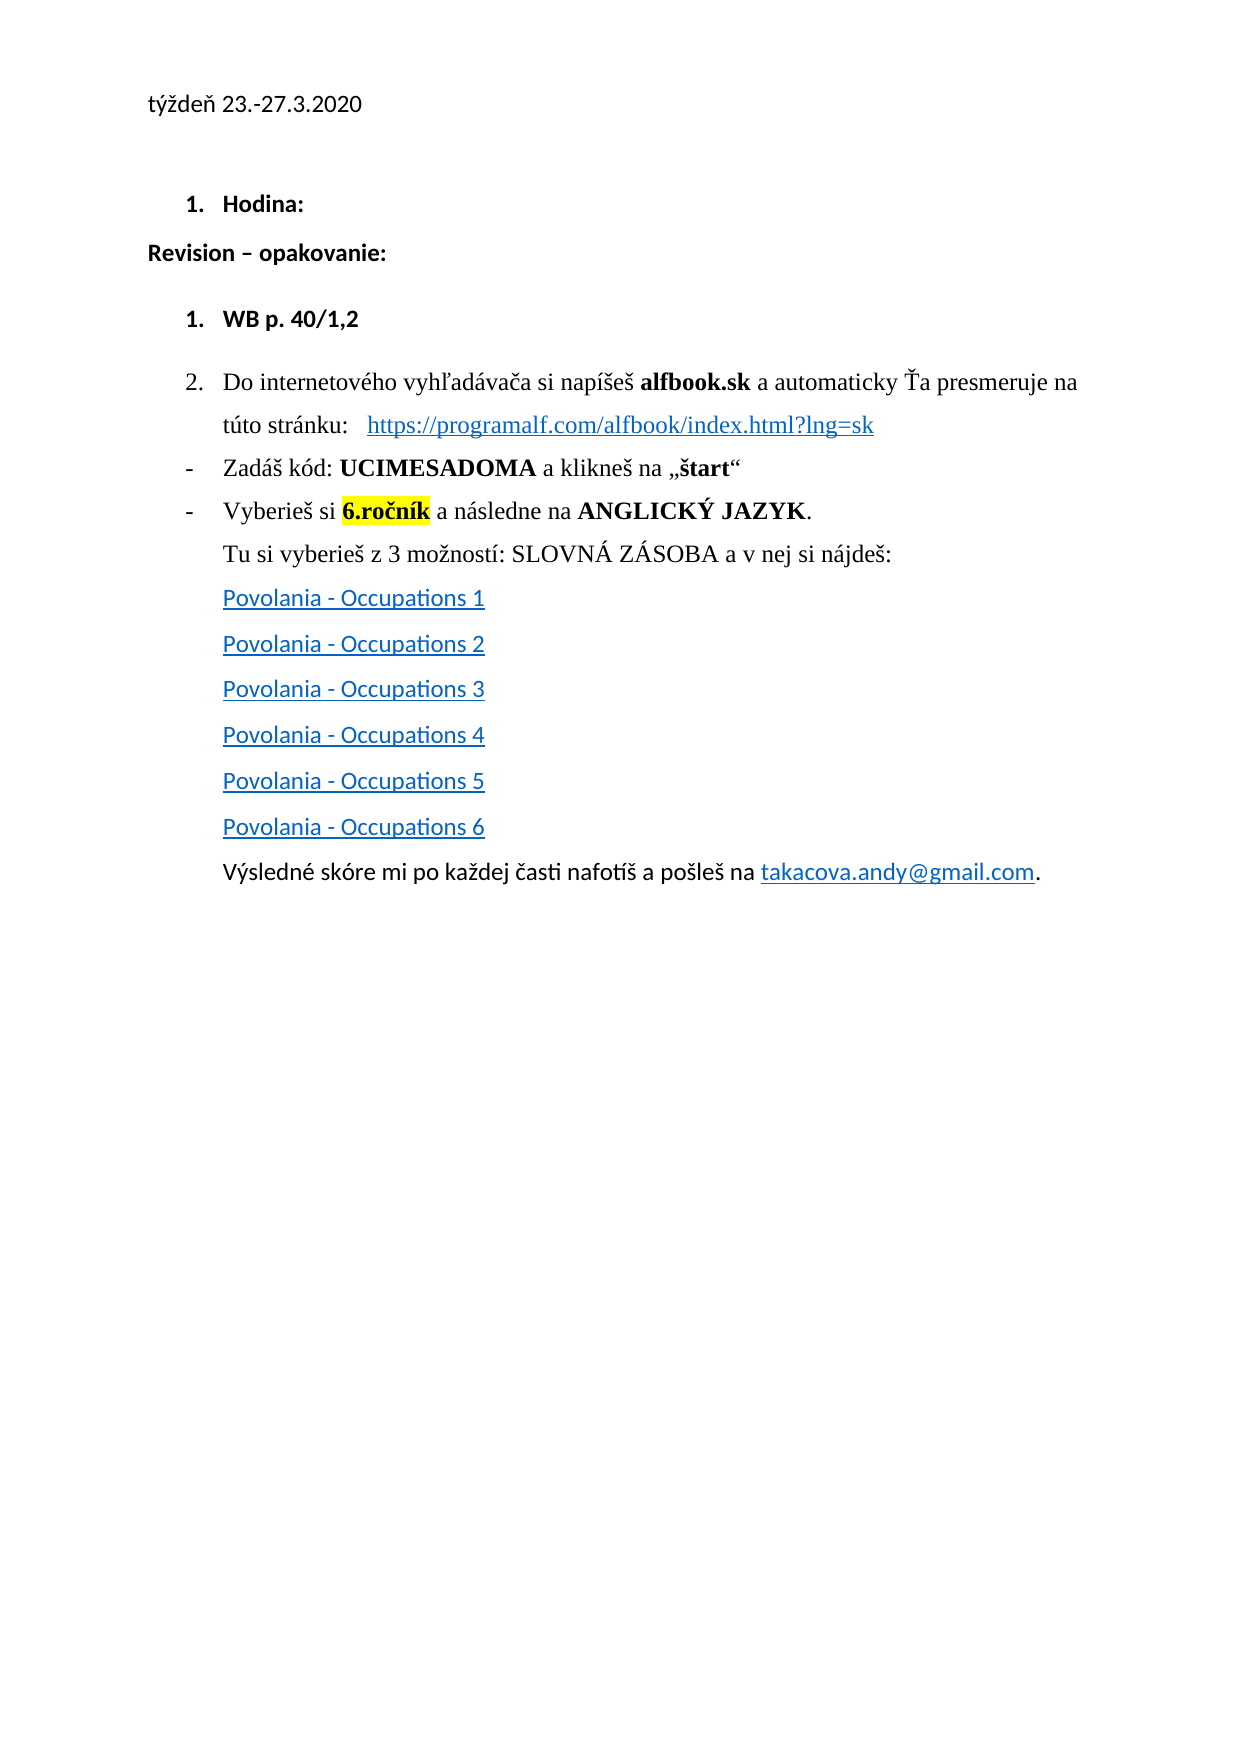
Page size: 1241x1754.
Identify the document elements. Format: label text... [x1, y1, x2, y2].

list Tu si vyberieš z 3 možností: SLOVNÁ ZÁSOBA a v nej si nájdeš: [223, 539, 1093, 568]
list Vyberieš si 6.ročník a následne na ANGLICKÝ JAZYK. [430, 496, 1093, 525]
list Povolania - Occupations 1 Povolania - Occupations 2 Povolania - Occupations 3 Povolania - Occupations 4 Povolania - Occupations 5 Povolania - Occupations 6 [223, 582, 1093, 841]
text Revision – opakovanie: [148, 237, 1093, 268]
list Hodina: [185, 188, 1093, 218]
list Zadáš kód: UCIMESADOMA a klikneš na „štart“ [185, 453, 1093, 482]
text týždeň 23.-27.3.2020 [148, 89, 1093, 119]
list Vyberieš si 6.ročník a následne na ANGLICKÝ JAZYK. [185, 496, 342, 525]
list WB p. 40/1,2 [185, 303, 1093, 334]
list Do internetového vyhľadávača si napíšeš alfbook.sk a automaticky Ťa presmeruje na túto stránku: https://programalf.com/alfbook/index.html?lng=sk [185, 367, 1093, 438]
list Výsledné skóre mi po každej časti nafotíš a pošleš na takacova.andy@gmail.com. [223, 857, 1093, 887]
